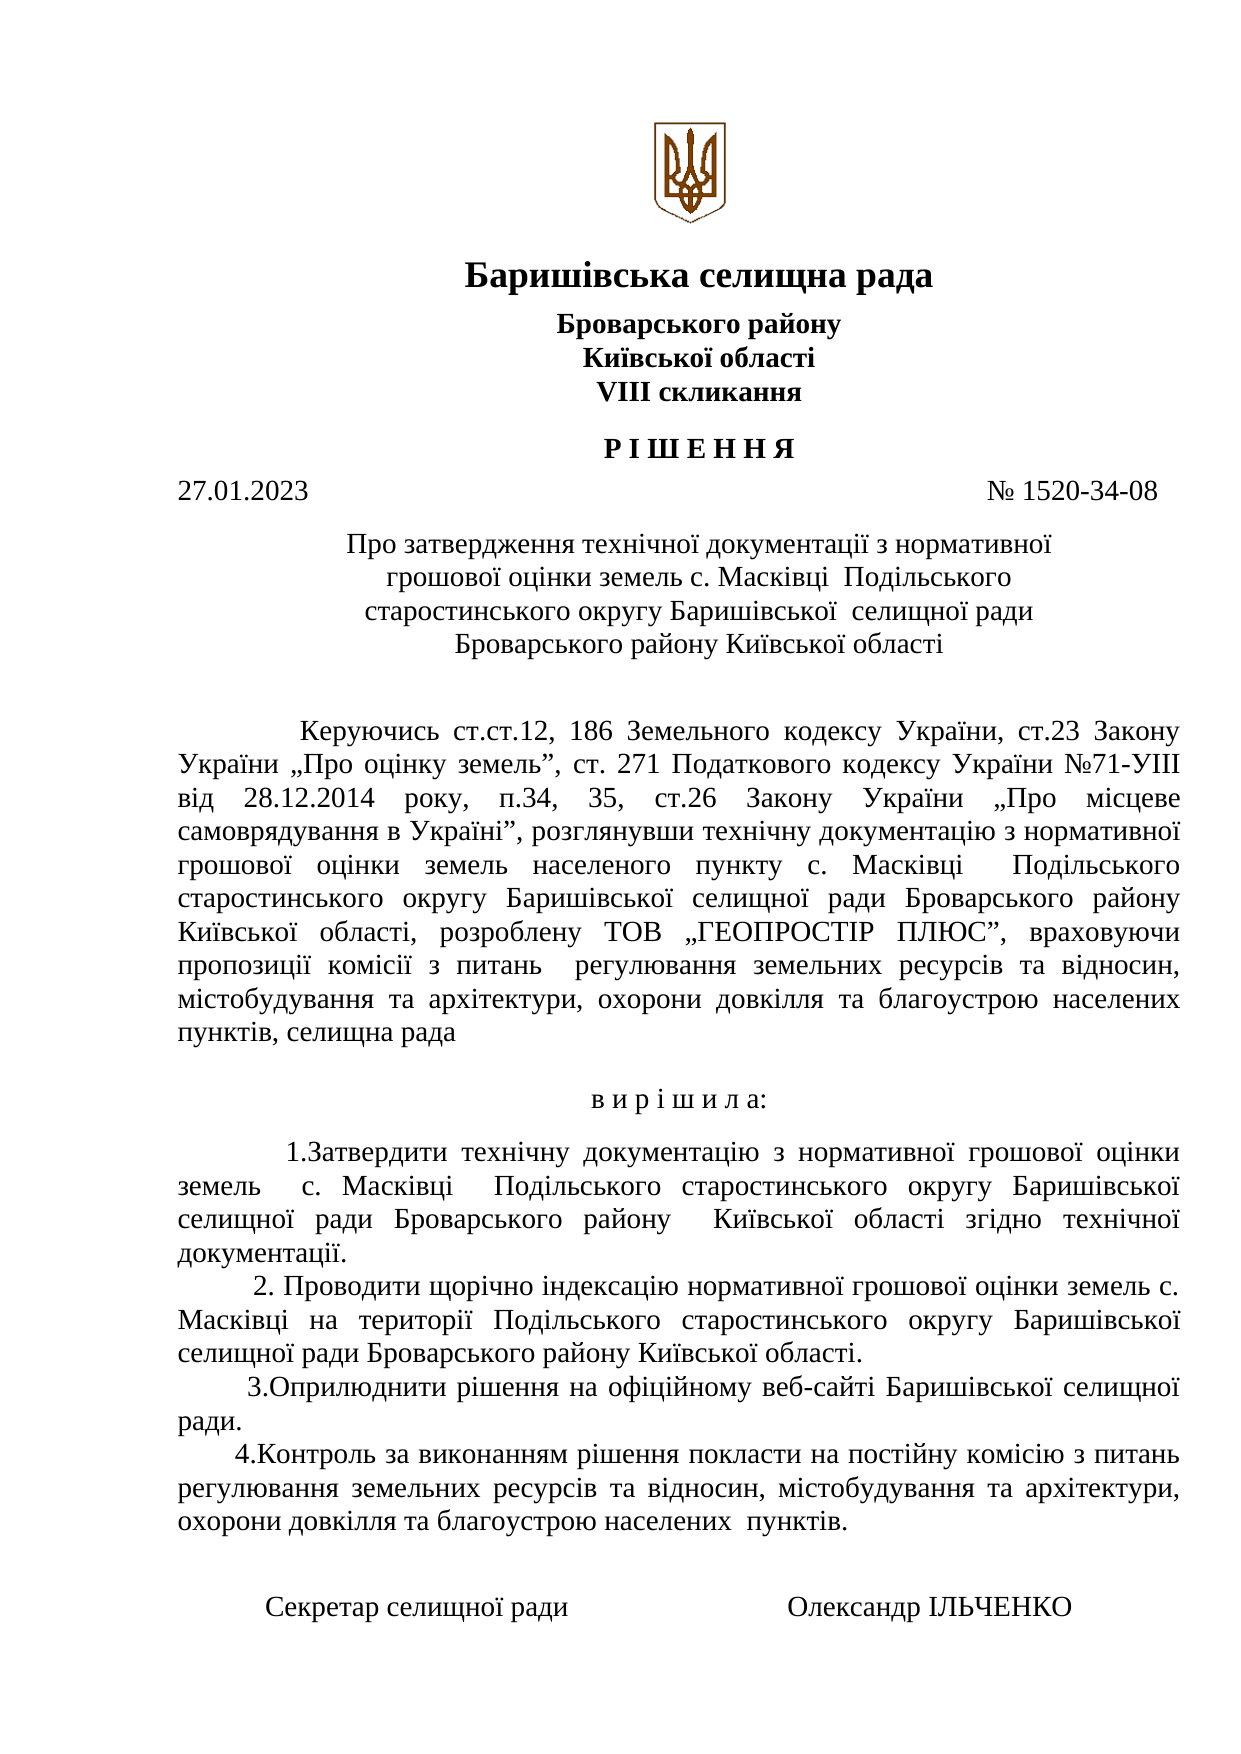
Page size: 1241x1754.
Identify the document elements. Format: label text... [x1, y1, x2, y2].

text старостинського округу Баришівської селищної ради [177, 593, 1181, 626]
text Р І Ш Е Н Н Я [177, 431, 1181, 465]
text Секретар селищної ради Олександр ІЛЬЧЕНКО [177, 1589, 1181, 1623]
text Броварського району [177, 307, 1181, 340]
text 27.01.2023 № 1520-34-08 [177, 473, 1181, 507]
text Про затвердження технічної документації з нормативної [177, 526, 1181, 559]
text Керуючись ст.ст.12, 186 Земельного кодексу України, ст.23 Закону України „Про оцінку земель”, ст. 271 Податкового кодексу України №71-УІІІ від 28.12.2014 року, п.34, 35, ст.26 Закону України „Про місцеве самоврядування в Україні”, розглянувши технічну документацію з нормативної грошової оцінки земель населеного пункту с. Масківці Подільського старостинського округу Баришівської селищної ради Броварського району Київської області, розроблену ТОВ „ГЕОПРОСТІР ПЛЮС”, враховуючи пропозиції комісії з питань регулювання земельних ресурсів та відносин, містобудування та архітектури, охорони довкілля та благоустрою населених пунктів, селищна рада [177, 713, 1181, 1048]
picture [647, 116, 733, 229]
text 2. Проводити щорічно індексацію нормативної грошової оцінки земель с. Масківці на території Подільського старостинського округу Баришівської селищної ради Броварського району Київської області. [177, 1268, 1181, 1369]
text в и р і ш и л а: [177, 1082, 1181, 1115]
text Броварського району Київської області [177, 626, 1181, 660]
text 1.Затвердити технічну документацію з нормативної грошової оцінки земель с. Масківці Подільського старостинського округу Баришівської селищної ради Броварського району Київської області згідно технічної документації. [177, 1134, 1181, 1268]
text VIII скликання [177, 374, 1181, 407]
text Київської області [177, 340, 1181, 374]
text 4.Контроль за виконанням рішення покласти на постійну комісію з питань регулювання земельних ресурсів та відносин, містобудування та архітектури, охорони довкілля та благоустрою населених пунктів. [177, 1436, 1181, 1537]
text 3.Оприлюднити рішення на офіційному веб-сайті Баришівської селищної ради. [177, 1369, 1181, 1436]
text грошової оцінки земель с. Масківці Подільського [177, 559, 1181, 593]
text Баришівська селищна рада [177, 253, 1181, 296]
